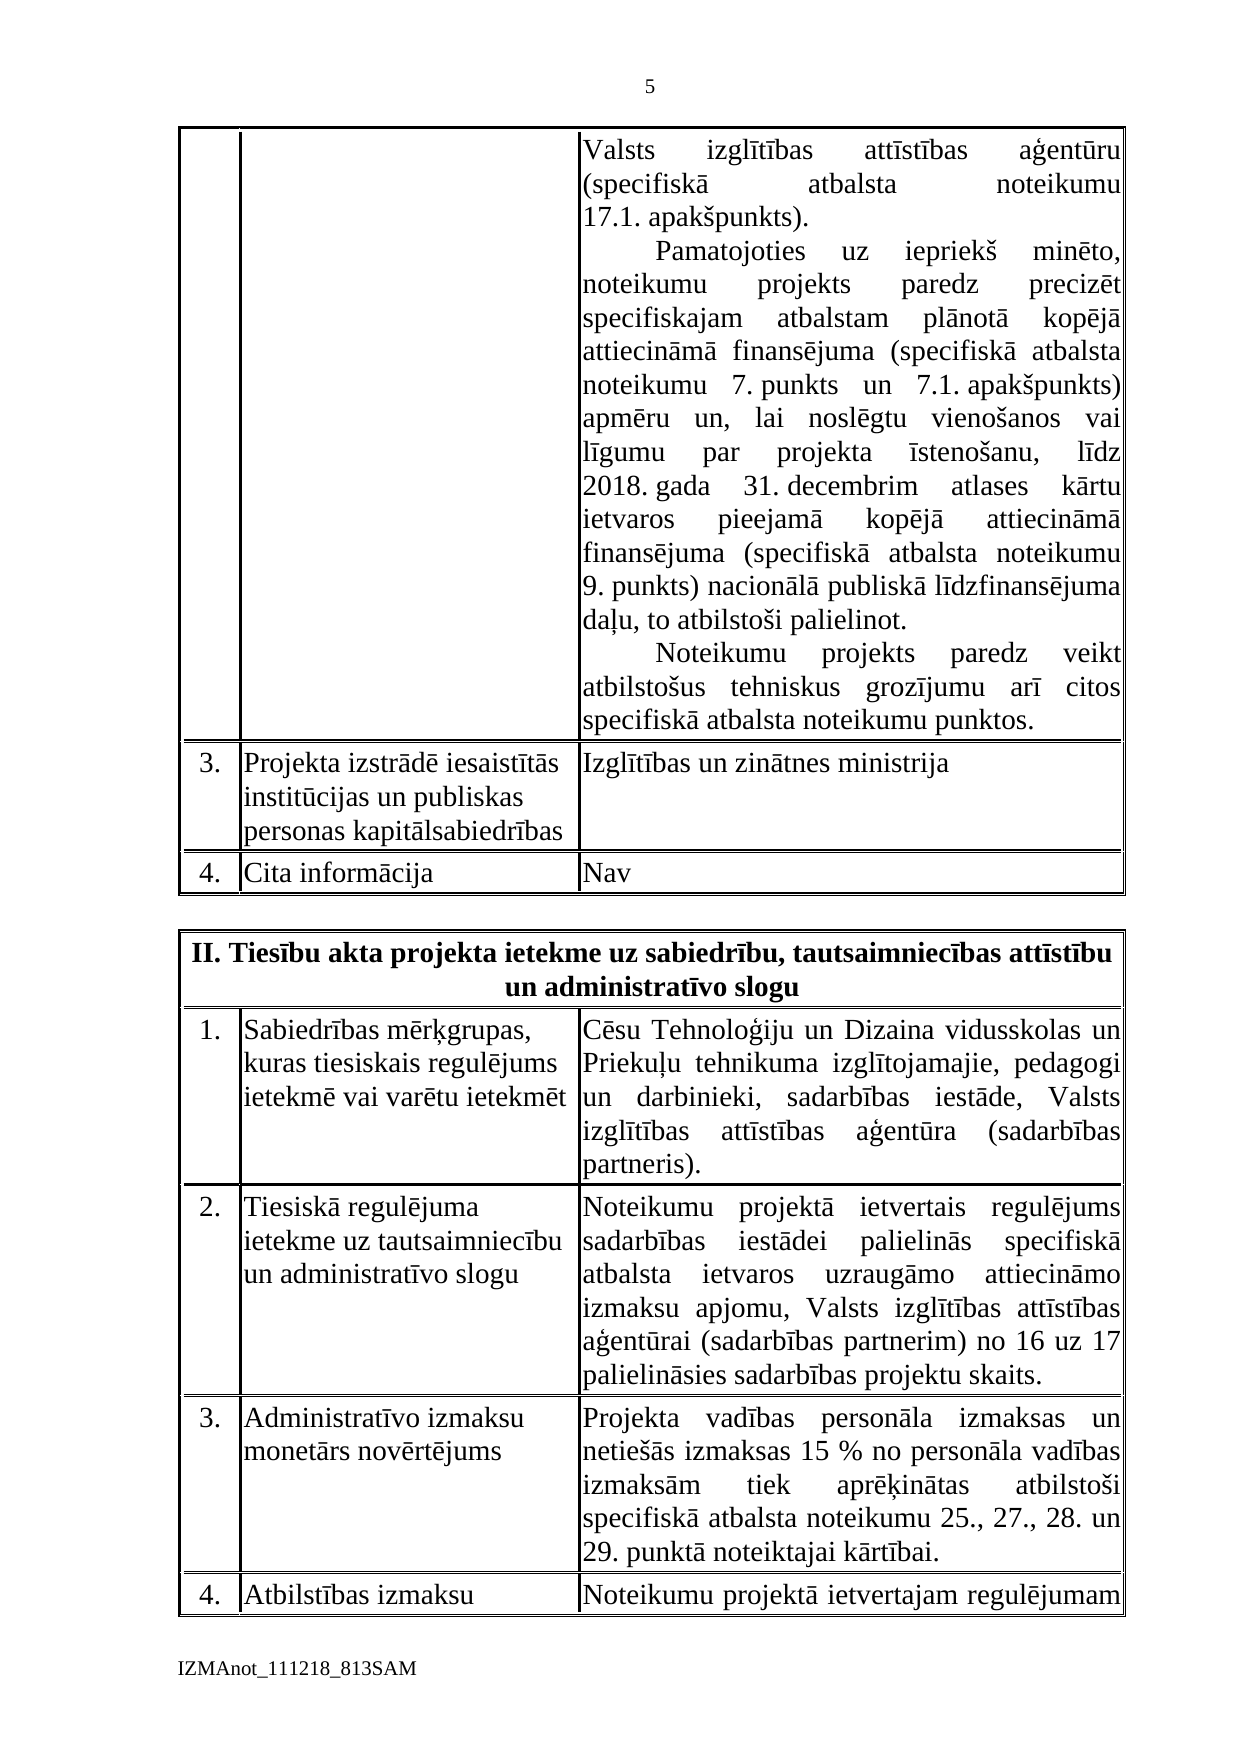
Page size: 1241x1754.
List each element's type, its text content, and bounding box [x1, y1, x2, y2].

table_cell Projekta izstrādē iesaistītās institūcijas un publiskas personas kapitālsabiedrības [242, 743, 578, 849]
table_cell Cēsu Tehnoloģiju un Dizaina vidusskolas un Priekuļu tehnikuma izglītojamajie, pedagogi un darbinieki, sadarbības iestāde, Valsts izglītības attīstības aģentūra (sadarbības partneris). [579, 1006, 1124, 1183]
table_cell Izglītības un zinātnes ministrija [581, 739, 1123, 849]
table_cell Cita informācija [240, 853, 579, 892]
table_cell 3. [181, 739, 239, 849]
table_cell Tiesiskā regulējuma ietekme uz tautsaimniecību un administratīvo slogu [242, 1186, 578, 1393]
table_cell Noteikumu projektā ietvertais regulējums sadarbības iestādei palielinās specifiskā atbalsta ietvaros uzraugāmo attiecināmo izmaksu apjomu, Valsts izglītības attīstības aģentūrai (sadarbības partnerim) no 16 uz 17 palielināsies sadarbības projektu skaits. [581, 1183, 1124, 1393]
table_cell 2. [180, 1183, 239, 1393]
table_cell 4. [180, 1571, 240, 1614]
table_cell Pašreizējā situācija un problēmas, kuru risināšanai tiesību akta projekts izstrādāts, tiesiskā regulējuma mērķis un būtība [240, 129, 579, 739]
table_cell 1. [180, 1006, 240, 1183]
table_cell 4. [181, 849, 240, 892]
table_cell Sabiedrības mērķgrupas, kuras tiesiskais regulējums ietekmē vai varētu ietekmēt [242, 1009, 578, 1183]
table_cell Projekta vadības personāla izmaksas un netiešās izmaksas 15 % no personāla vadības izmaksām tiek aprēķinātas atbilstoši specifiskā atbalsta noteikumu 25., 27., 28. un 29. punktā noteiktajai kārtībai. [581, 1394, 1123, 1571]
table_cell Nav [579, 849, 1123, 892]
table_cell 2. [181, 128, 240, 739]
table_cell Atbilstības izmaksu monetārs novērtējums [240, 1574, 579, 1614]
table_cell Noteikumu projektā ietvertajam regulējumam nav ietekmes uz atbilstības izmaksām. [579, 1571, 1124, 1614]
table_cell Administratīvo izmaksu monetārs novērtējums [242, 1397, 578, 1571]
table_header II. Tiesību akta projekta ietekme uz sabiedrību, tautsaimniecības attīstību un administratīvo slogu [181, 933, 1123, 1006]
table_cell 3. [181, 1394, 239, 1571]
